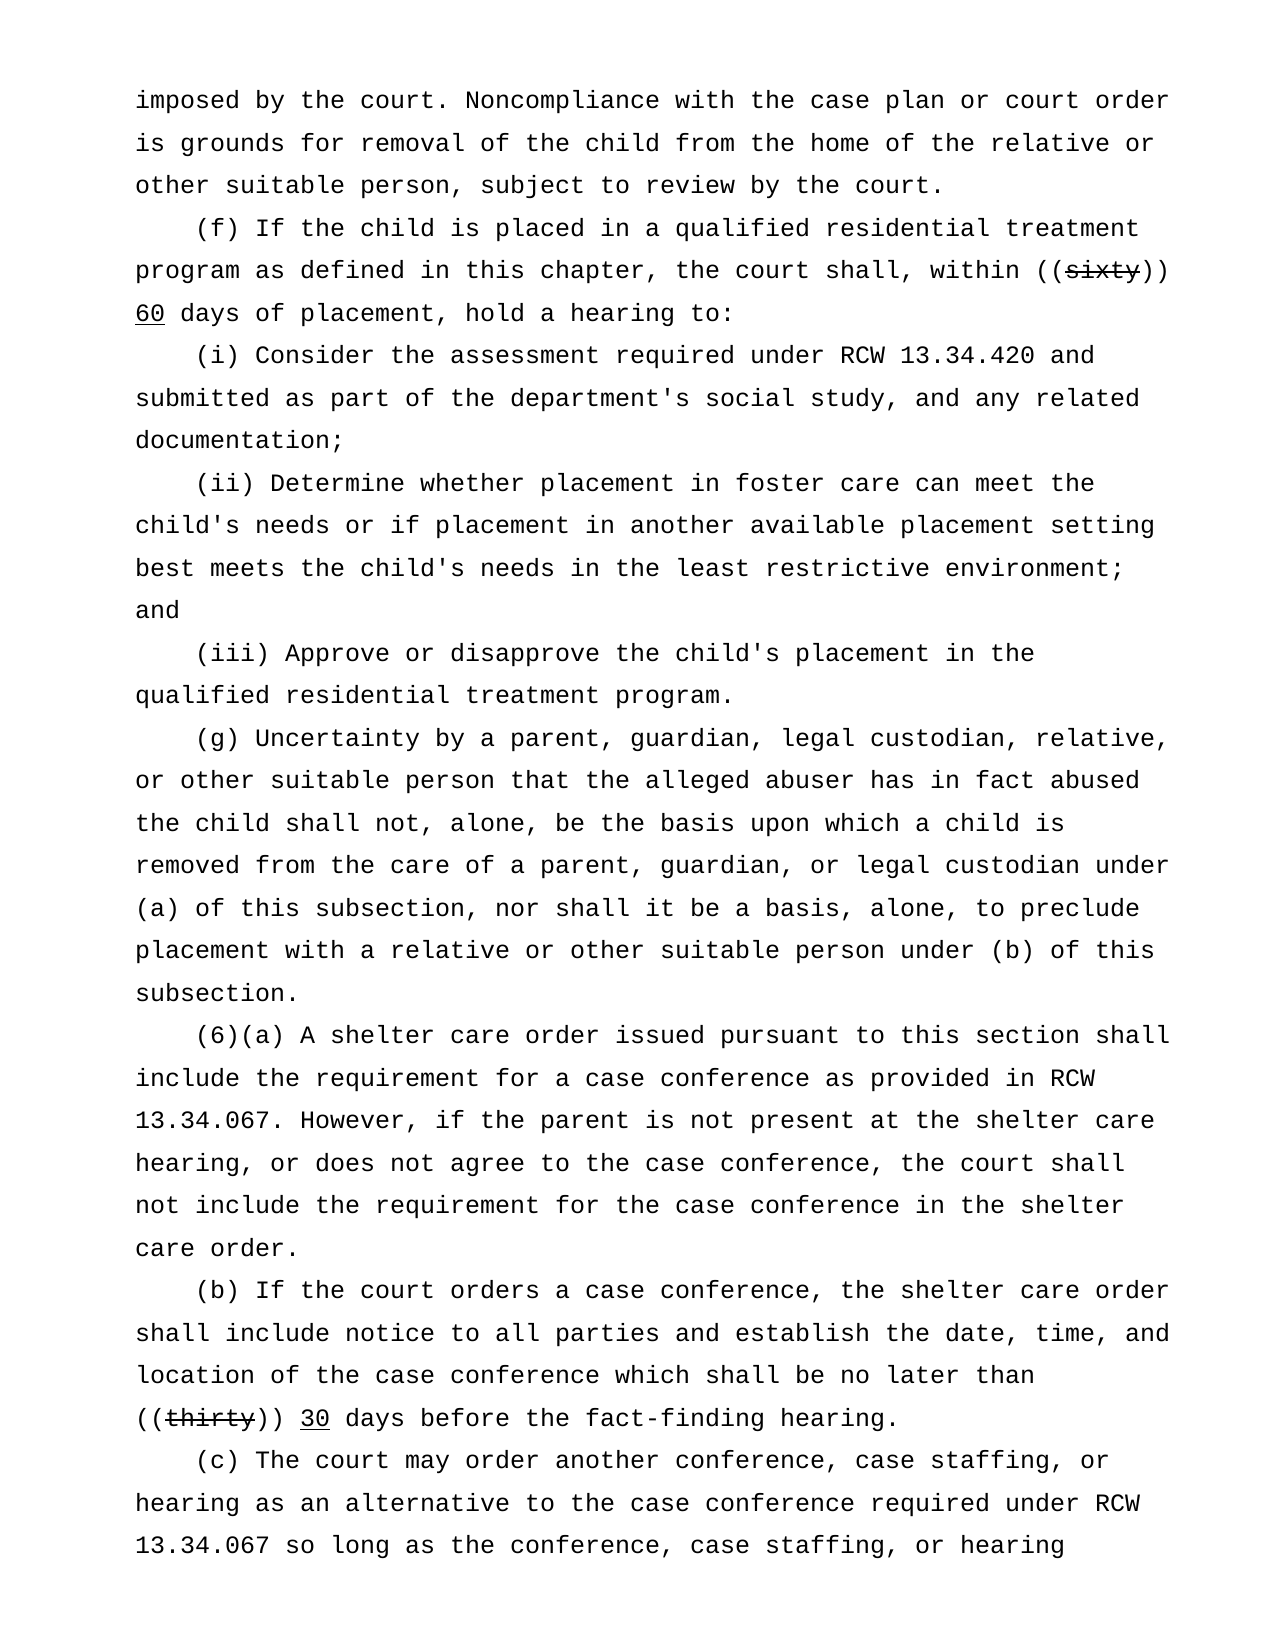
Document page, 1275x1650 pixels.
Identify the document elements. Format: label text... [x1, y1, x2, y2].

text (i) Consider the assessment required under RCW 13.34.420 and submitted as part of the department's social study, and any related documentation; [135, 330, 1170, 457]
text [135, 75, 1170, 202]
text (6)(a) A shelter care order issued pursuant to this section shall include the requirement for a case conference as provided in RCW 13.34.067. However, if the parent is not present at the shelter care hearing, or does not agree to the case conference, the court shall not include the requirement for the case conference in the shelter care order. [135, 1010, 1170, 1265]
text (ii) Determine whether placement in foster care can meet the child's needs or if placement in another available placement setting best meets the child's needs in the least restrictive environment; and [135, 457, 1170, 627]
text (iii) Approve or disapprove the child's placement in the qualified residential treatment program. [135, 627, 1170, 712]
text (g) Uncertainty by a parent, guardian, legal custodian, relative, or other suitable person that the alleged abuser has in fact abused the child shall not, alone, be the basis upon which a child is removed from the care of a parent, guardian, or legal custodian under (a) of this subsection, nor shall it be a basis, alone, to preclude placement with a relative or other suitable person under (b) of this subsection. [135, 712, 1170, 1010]
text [135, 1435, 1170, 1562]
text (f) If the child is placed in a qualified residential treatment program as defined in this chapter, the court shall, within ((sixty)) 60 days of placement, hold a hearing to: [135, 202, 1170, 330]
text (b) If the court orders a case conference, the shelter care order shall include notice to all parties and establish the date, time, and location of the case conference which shall be no later than ((thirty)) 30 days before the fact-finding hearing. [135, 1265, 1170, 1435]
